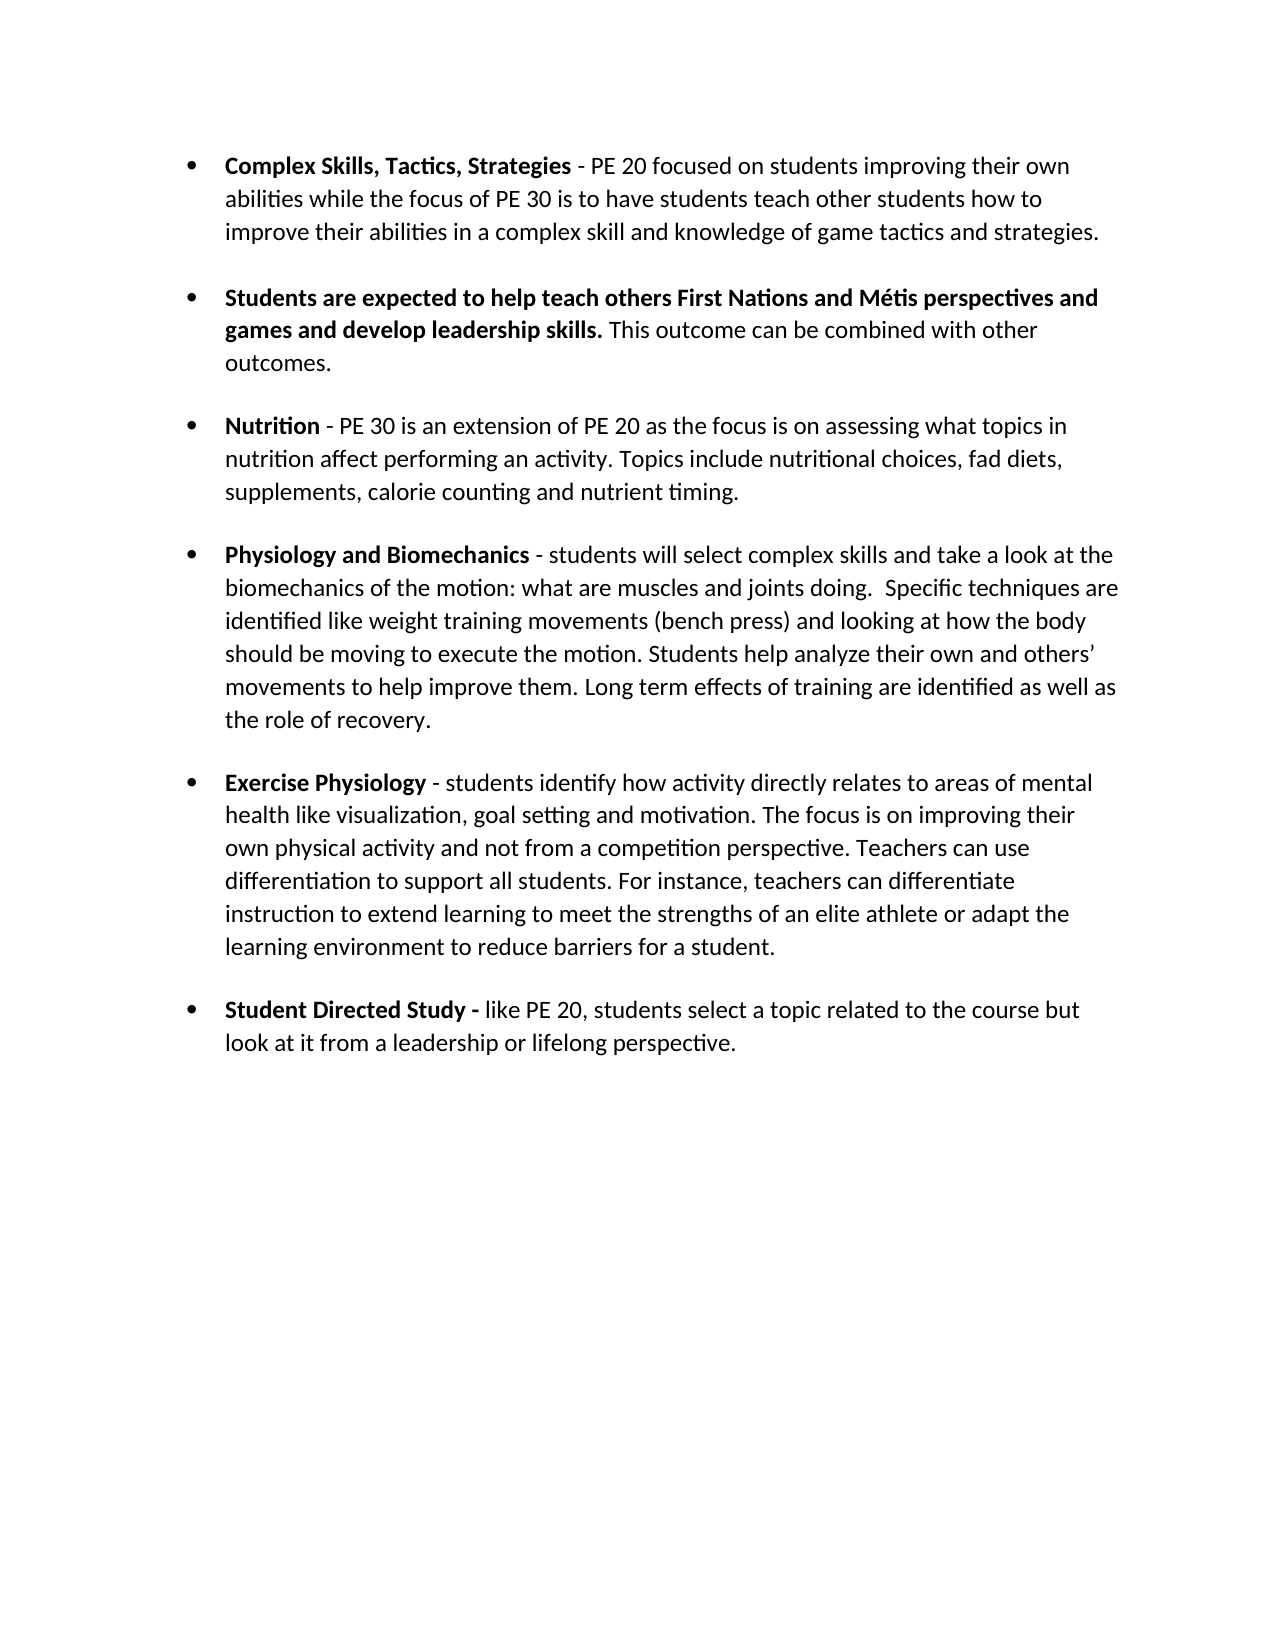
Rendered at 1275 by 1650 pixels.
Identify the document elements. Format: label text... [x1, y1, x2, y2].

list Student Directed Study - like PE 20, students select a topic related to the course but look at it from a leadership or lifelong perspective. ​ [187, 994, 1125, 1058]
list Exercise Physiology - students identify how activity directly relates to areas of mental health like visualization, goal setting and motivation. The focus is on improving their own physical activity and not from a competition perspective. Teachers can use differentiation to support all students. For instance, teachers can differentiate instruction to extend learning to meet the strengths of an elite athlete or adapt the learning environment to reduce barriers for a student. ​ [187, 767, 1125, 992]
list Nutrition - PE 30 is an extension of PE 20 as the focus is on assessing what topics in nutrition affect performing an activity. Topics include nutritional choices, fad diets, supplements, calorie counting and nutrient timing. ​ [187, 410, 1125, 537]
list Physiology and Biomechanics - students will select complex skills and take a look at the biomechanics of the motion: what are muscles and joints doing. Specific techniques are identified like weight training movements (bench press) and looking at how the body should be moving to execute the motion. Students help analyze their own and others’ movements to help improve them. ​Long term effects of training are identified as well as the role of recovery. ​ [187, 539, 1125, 764]
list Students are expected to help teach others First Nations and Métis perspectives and games and develop leadership skills. This outcome can be combined with other outcomes.​ [187, 282, 1125, 408]
list Complex Skills, Tactics, Strategies - PE 20 focused on students improving their own abilities while the focus of PE 30 is to have students teach other students how to improve their abilities in a complex skill and knowledge of game tactics and strategies. ​ [187, 150, 1125, 246]
